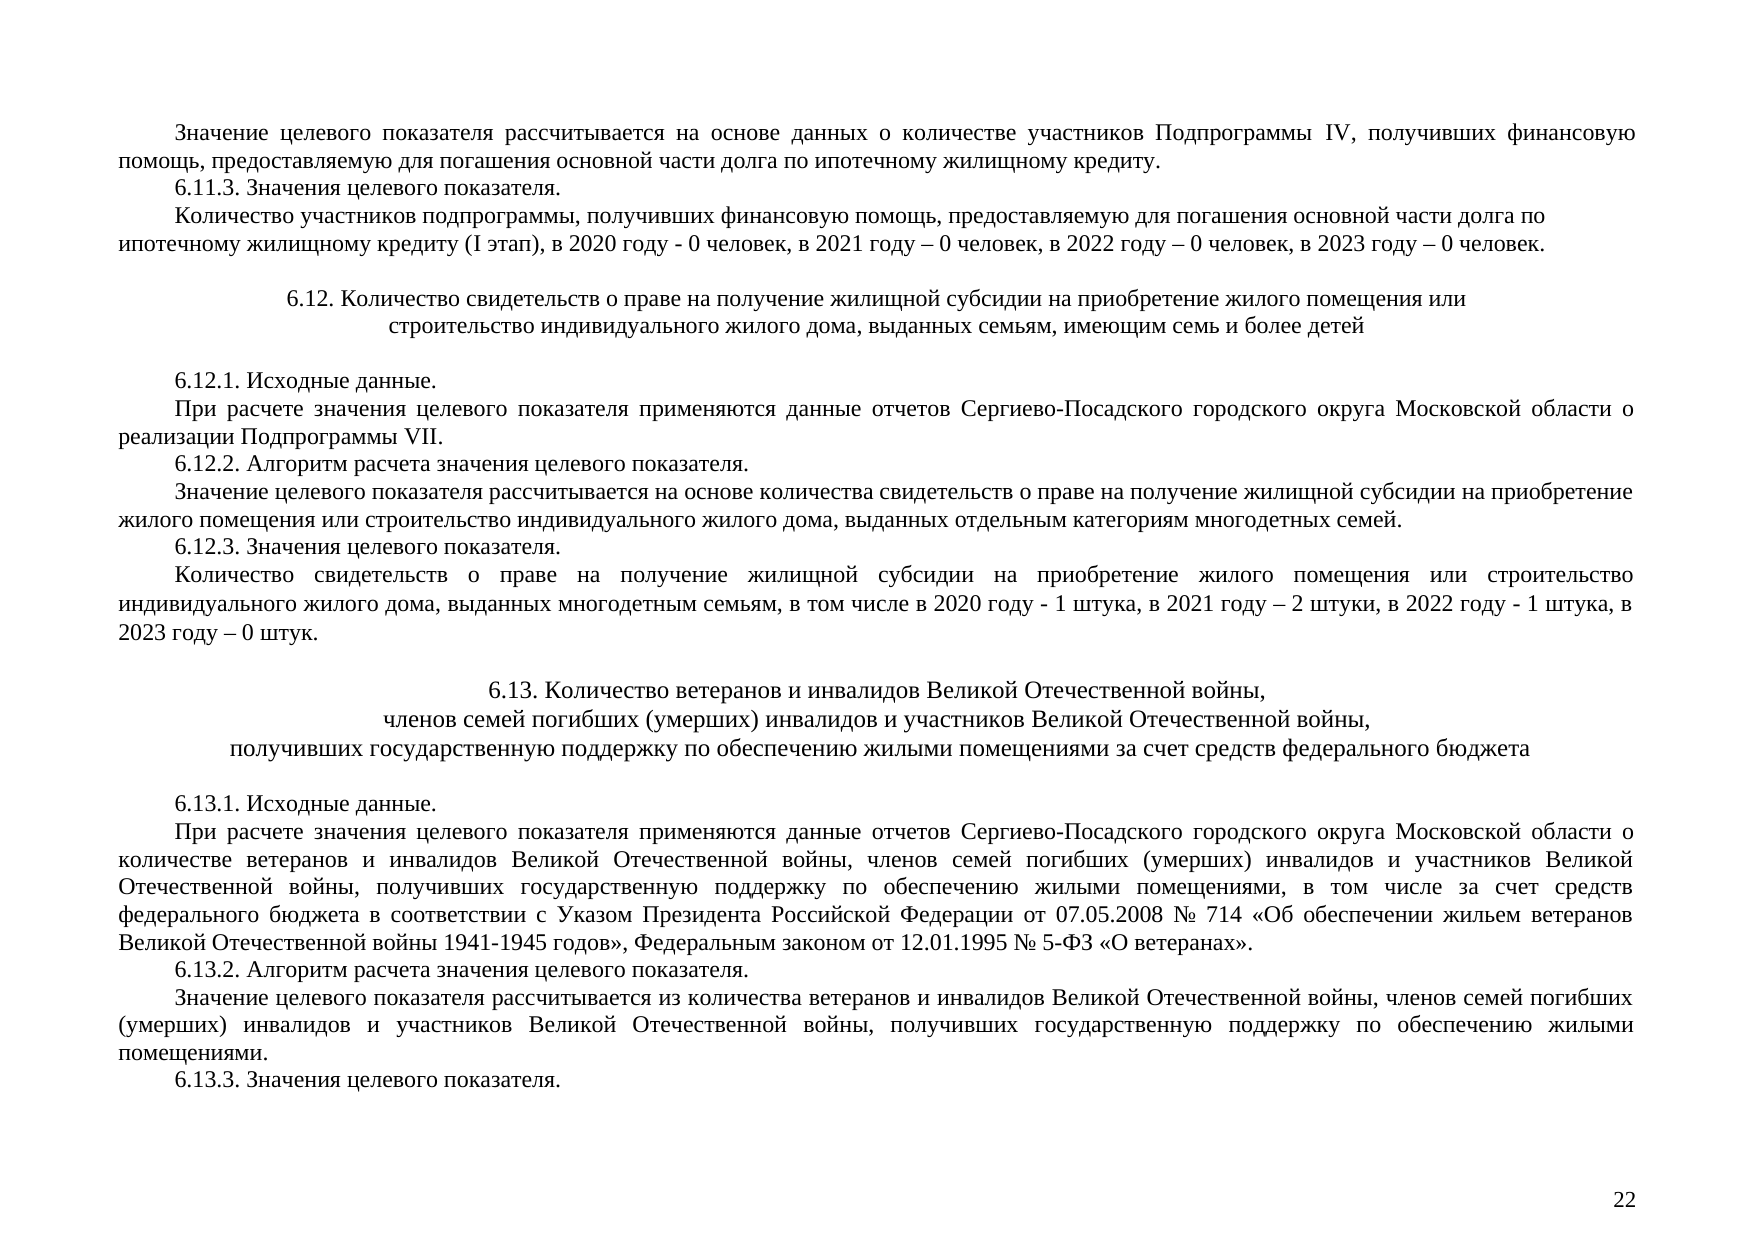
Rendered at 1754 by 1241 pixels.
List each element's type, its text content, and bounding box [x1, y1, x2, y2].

text строительство индивидуального жилого дома, выданных семьям, имеющим семь и более детей [118, 311, 1636, 339]
text 6.13.3. Значения целевого показателя. [118, 1066, 1636, 1093]
text 6.13.1. Исходные данные. [118, 789, 1636, 817]
text Значение целевого показателя рассчитывается из количества ветеранов и инвалидов Великой Отечественной войны, членов семей погибших (умерших) инвалидов и участников Великой Отечественной войны, получивших государственную поддержку по обеспечению жилыми помещениями. [118, 983, 1636, 1066]
text При расчете значения целевого показателя применяются данные отчетов Сергиево-Посадского городского округа Московской области о реализации Подпрограммы VII. [118, 394, 1636, 449]
text 6.12. Количество свидетельств о праве на получение жилищной субсидии на приобретение жилого помещения или [118, 284, 1636, 311]
text Значение целевого показателя рассчитывается на основе данных о количестве участников Подпрограммы IV, получивших финансовую помощь, предоставляемую для погашения основной части долга по ипотечному жилищному кредиту. [118, 118, 1636, 173]
text 6.12.1. Исходные данные. [118, 367, 1636, 394]
text Количество участников подпрограммы, получивших финансовую помощь, предоставляемую для погашения основной части долга по ипотечному жилищному кредиту (I этап), в 2020 году - 0 человек, в 2021 году – 0 человек, в 2022 году – 0 человек, в 2023 году – 0 человек. [118, 201, 1636, 256]
text 6.12.3. Значения целевого показателя. [118, 532, 1636, 560]
text Количество свидетельств о праве на получение жилищной субсидии на приобретение жилого помещения или строительство индивидуального жилого дома, выданных многодетным семьям, в том числе в 2020 году - 1 штука, в 2021 году – 2 штуки, в 2022 году - 1 штука, в 2023 году – 0 штук. [118, 560, 1636, 645]
text получивших государственную поддержку по обеспечению жилыми помещениями за счет средств федерального бюджета [118, 733, 1636, 762]
text членов семей погибших (умерших) инвалидов и участников Великой Отечественной войны, [118, 704, 1636, 733]
text 6.13.2. Алгоритм расчета значения целевого показателя. [118, 955, 1636, 983]
text 6.12.2. Алгоритм расчета значения целевого показателя. [118, 449, 1636, 477]
text 6.13. Количество ветеранов и инвалидов Великой Отечественной войны, [118, 676, 1636, 704]
text Значение целевого показателя рассчитывается на основе количества свидетельств о праве на получение жилищной субсидии на приобретение жилого помещения или строительство индивидуального жилого дома, выданных отдельным категориям многодетных семей. [118, 477, 1636, 532]
text При расчете значения целевого показателя применяются данные отчетов Сергиево-Посадского городского округа Московской области о количестве ветеранов и инвалидов Великой Отечественной войны, членов семей погибших (умерших) инвалидов и участников Великой Отечественной войны, получивших государственную поддержку по обеспечению жилыми помещениями, в том числе за счет средств федерального бюджета в соответствии с Указом Президента Российской Федерации от 07.05.2008 № 714 «Об обеспечении жильем ветеранов Великой Отечественной войны 1941-1945 годов», Федеральным законом от 12.01.1995 № 5-ФЗ «О ветеранах». [118, 817, 1636, 955]
text 6.11.3. Значения целевого показателя. [118, 173, 1636, 201]
